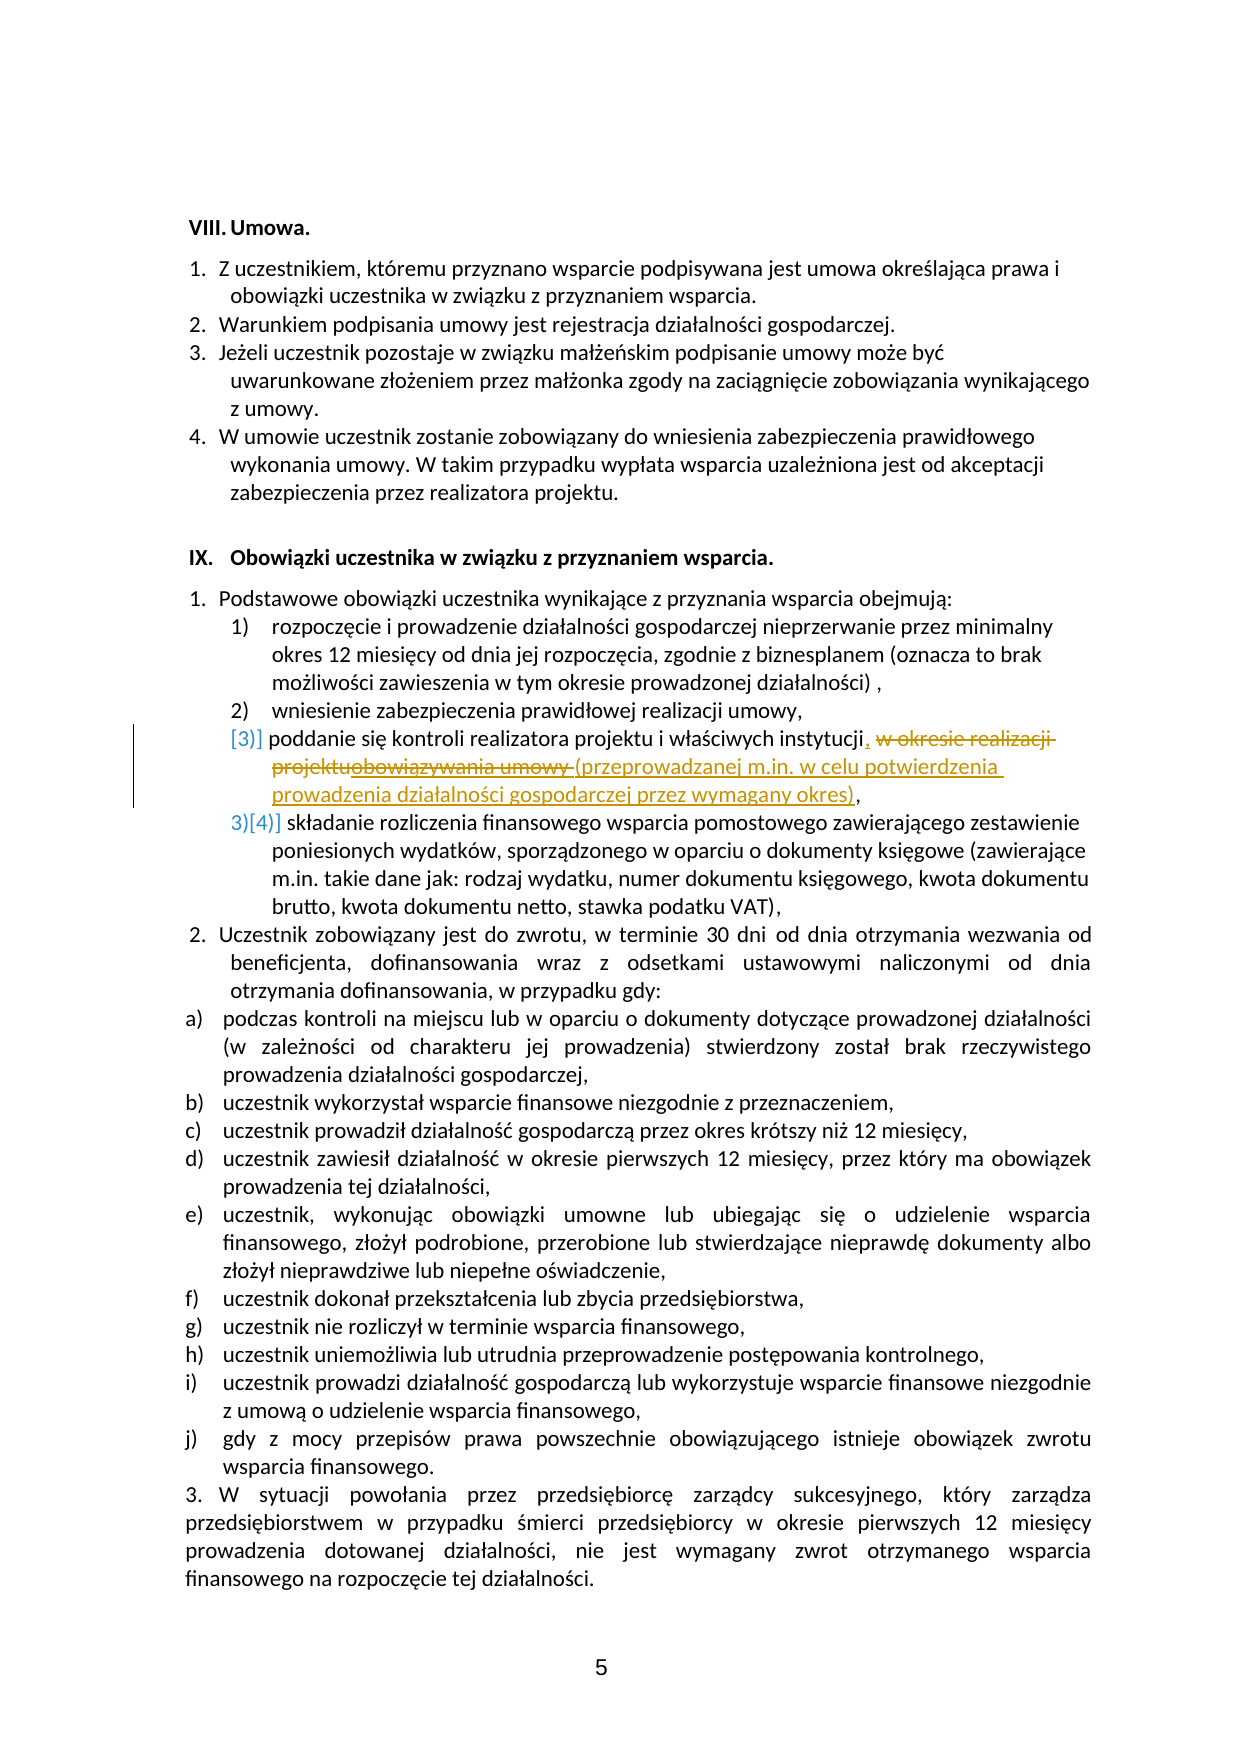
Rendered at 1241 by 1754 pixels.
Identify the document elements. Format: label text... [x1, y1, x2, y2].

text Obowiązki uczestnika w związku z przyznaniem wsparcia. [189, 543, 1093, 571]
list uczestnik uniemożliwia lub utrudnia przeprowadzenie postępowania kontrolnego, [185, 1340, 1093, 1368]
text Uczestnik zobowiązany jest do zwrotu, w terminie 30 dni od dnia otrzymania wezwania od beneficjenta, dofinansowania wraz z odsetkami ustawowymi naliczonymi od dnia otrzymania dofinansowania, w przypadku gdy: [189, 920, 1093, 1004]
list składanie rozliczenia finansowego wsparcia pomostowego zawierającego zestawienie poniesionych wydatków, sporządzonego w oparciu o dokumenty księgowe (zawierające m.in. takie dane jak: rodzaj wydatku, numer dokumentu księgowego, kwota dokumentu brutto, kwota dokumentu netto, stawka podatku VAT), [230, 808, 1093, 920]
list wniesienie zabezpieczenia prawidłowej realizacji umowy, [230, 696, 1093, 724]
list podczas kontroli na miejscu lub w oparciu o dokumenty dotyczące prowadzonej działalności (w zależności od charakteru jej prowadzenia) stwierdzony został brak rzeczywistego prowadzenia działalności gospodarczej, [185, 1004, 1093, 1088]
list uczestnik dokonał przekształcenia lub zbycia przedsiębiorstwa, [185, 1284, 1093, 1312]
list uczestnik prowadzi działalność gospodarczą lub wykorzystuje wsparcie finansowe niezgodnie z umową o udzielenie wsparcia finansowego, [185, 1368, 1093, 1424]
text Umowa. [189, 213, 1093, 241]
text Podstawowe obowiązki uczestnika wynikające z przyznania wsparcia obejmują: [189, 584, 1093, 612]
list poddanie się kontroli realizatora projektu i właściwych instytucji , [230, 724, 1093, 808]
text Z uczestnikiem, któremu przyznano wsparcie podpisywana jest umowa określająca prawa i obowiązki uczestnika w związku z przyznaniem wsparcia. [189, 254, 1093, 310]
list gdy z mocy przepisów prawa powszechnie obowiązującego istnieje obowiązek zwrotu wsparcia finansowego. [185, 1424, 1093, 1481]
list uczestnik, wykonując obowiązki umowne lub ubiegając się o udzielenie wsparcia finansowego, złożył podrobione, przerobione lub stwierdzające nieprawdę dokumenty albo złożył nieprawdziwe lub niepełne oświadczenie, [185, 1200, 1093, 1284]
list rozpoczęcie i prowadzenie działalności gospodarczej nieprzerwanie przez minimalny okres 12 miesięcy od dnia jej rozpoczęcia, zgodnie z biznesplanem (oznacza to brak możliwości zawieszenia w tym okresie prowadzonej działalności) , [230, 612, 1093, 696]
text Warunkiem podpisania umowy jest rejestracja działalności gospodarczej. [189, 310, 1093, 338]
text W sytuacji powołania przez przedsiębiorcę zarządcy sukcesyjnego, który zarządza przedsiębiorstwem w przypadku śmierci przedsiębiorcy w okresie pierwszych 12 miesięcy prowadzenia dotowanej działalności, nie jest wymagany zwrot otrzymanego wsparcia finansowego na rozpoczęcie tej działalności. [185, 1481, 1093, 1593]
list uczestnik wykorzystał wsparcie finansowe niezgodnie z przeznaczeniem, [185, 1088, 1093, 1116]
list uczestnik prowadził działalność gospodarczą przez okres krótszy niż 12 miesięcy, [185, 1116, 1093, 1144]
text W umowie uczestnik zostanie zobowiązany do wniesienia zabezpieczenia prawidłowego wykonania umowy. W takim przypadku wypłata wsparcia uzależniona jest od akceptacji zabezpieczenia przez realizatora projektu. [189, 422, 1093, 506]
text Jeżeli uczestnik pozostaje w związku małżeńskim podpisanie umowy może być uwarunkowane złożeniem przez małżonka zgody na zaciągnięcie zobowiązania wynikającego z umowy. [189, 338, 1093, 422]
list uczestnik nie rozliczył w terminie wsparcia finansowego, [185, 1312, 1093, 1340]
list uczestnik zawiesił działalność w okresie pierwszych 12 miesięcy, przez który ma obowiązek prowadzenia tej działalności, [185, 1144, 1093, 1200]
